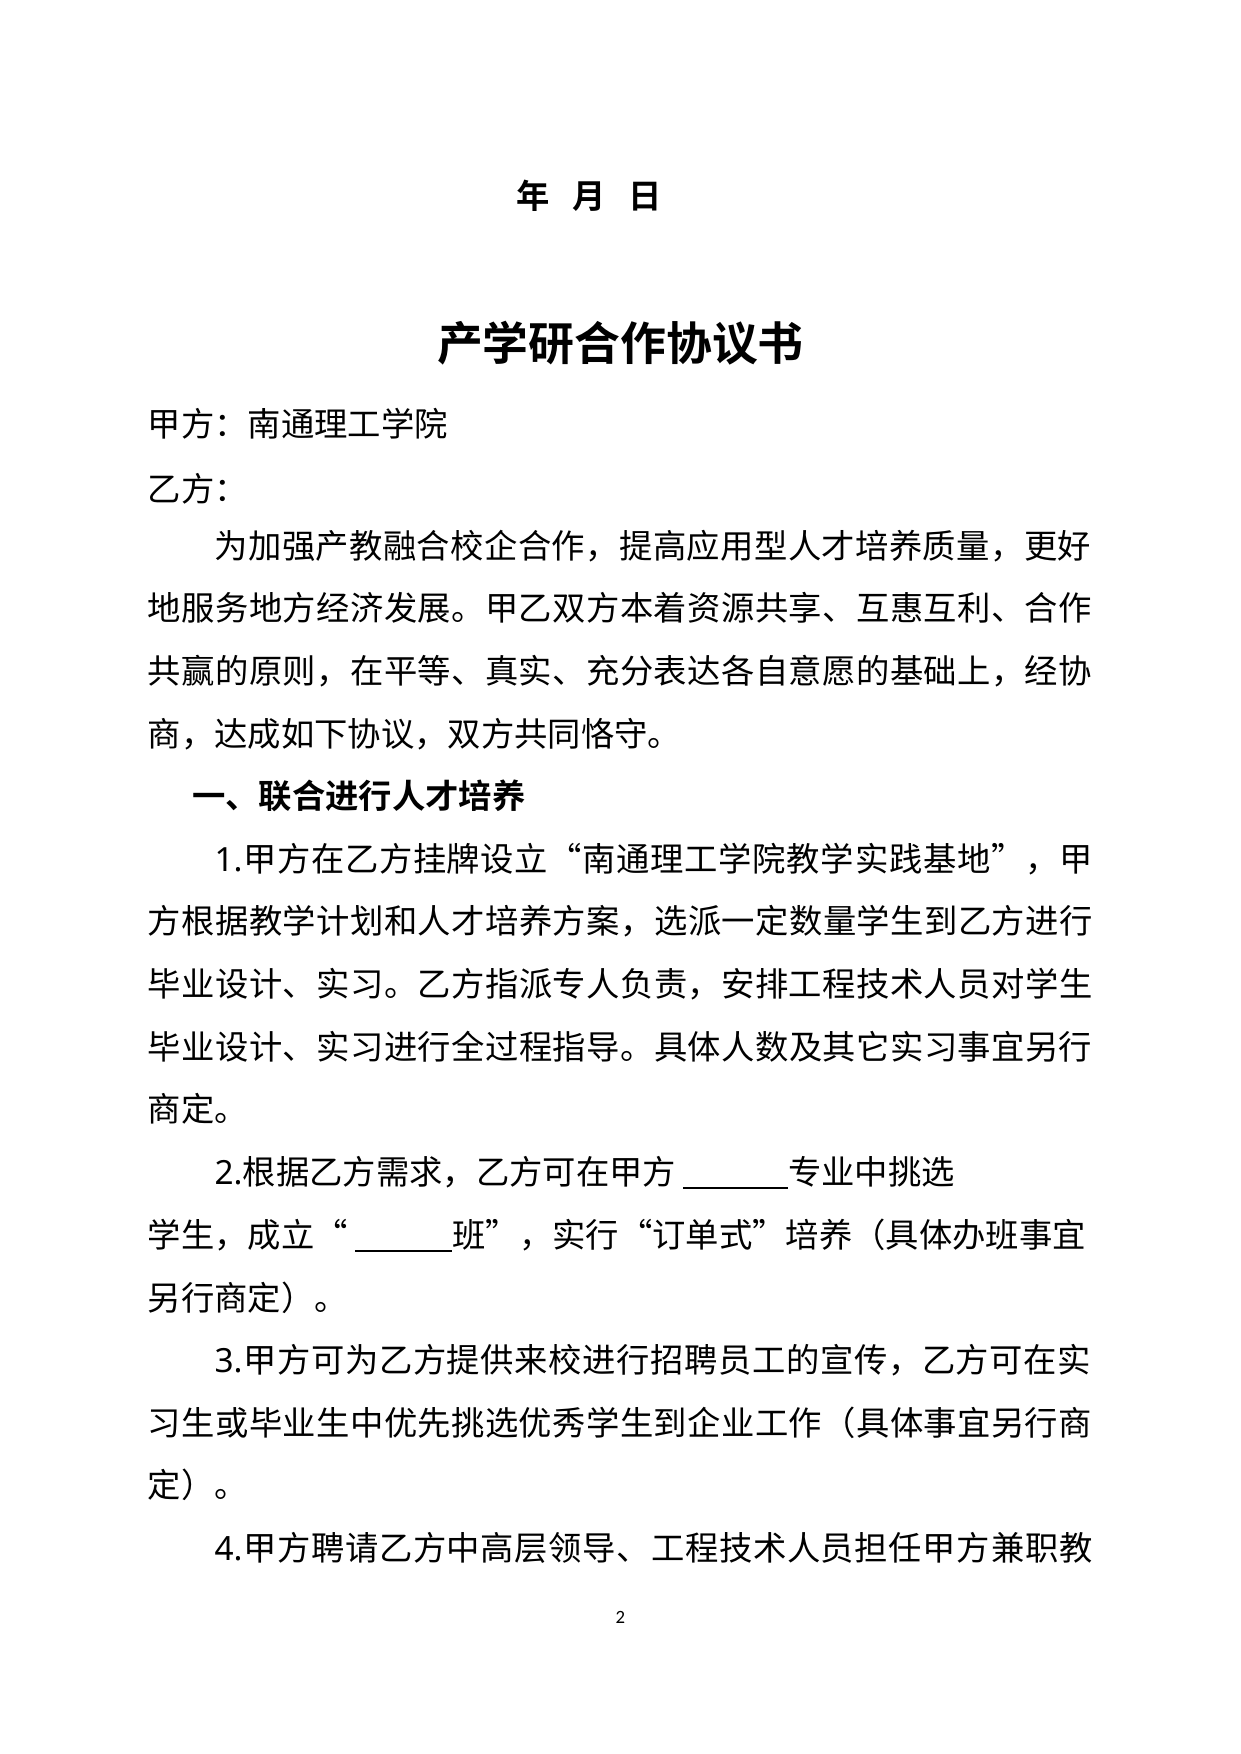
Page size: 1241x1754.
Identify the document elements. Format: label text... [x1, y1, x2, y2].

list 学生，成立“ 班”，实行“订单式”培养（具体办班事宜另行商定）。 [148, 1209, 1092, 1319]
text 产学研合作协议书 [148, 292, 1092, 389]
text 为加强产教融合校企合作，提高应用型人才培养质量，更好地服务地方经济发展。甲乙双方本着资源共享、互惠互利、合作共赢的原则，在平等、真实、充分表达各自意愿的基础上，经协商，达成如下协议，双方共同恪守。 [148, 519, 1092, 756]
text 年 月 日 [148, 162, 1092, 227]
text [148, 1522, 1092, 1570]
text 甲方：南通理工学院 [148, 389, 1092, 454]
text 一、联合进行人才培养 [192, 770, 1092, 818]
text 1.甲方在乙方挂牌设立“南通理工学院教学实践基地”，甲方根据教学计划和人才培养方案，选派一定数量学生到乙方进行毕业设计、实习。乙方指派专人负责，安排工程技术人员对学生毕业设计、实习进行全过程指导。具体人数及其它实习事宜另行商定。 [148, 832, 1092, 1131]
text 3.甲方可为乙方提供来校进行招聘员工的宣传，乙方可在实习生或毕业生中优先挑选优秀学生到企业工作（具体事宜另行商定）。 [148, 1334, 1092, 1507]
text 2.根据乙方需求，乙方可在甲方 专业中挑选 [148, 1146, 1092, 1194]
text 乙方： [148, 454, 1092, 519]
